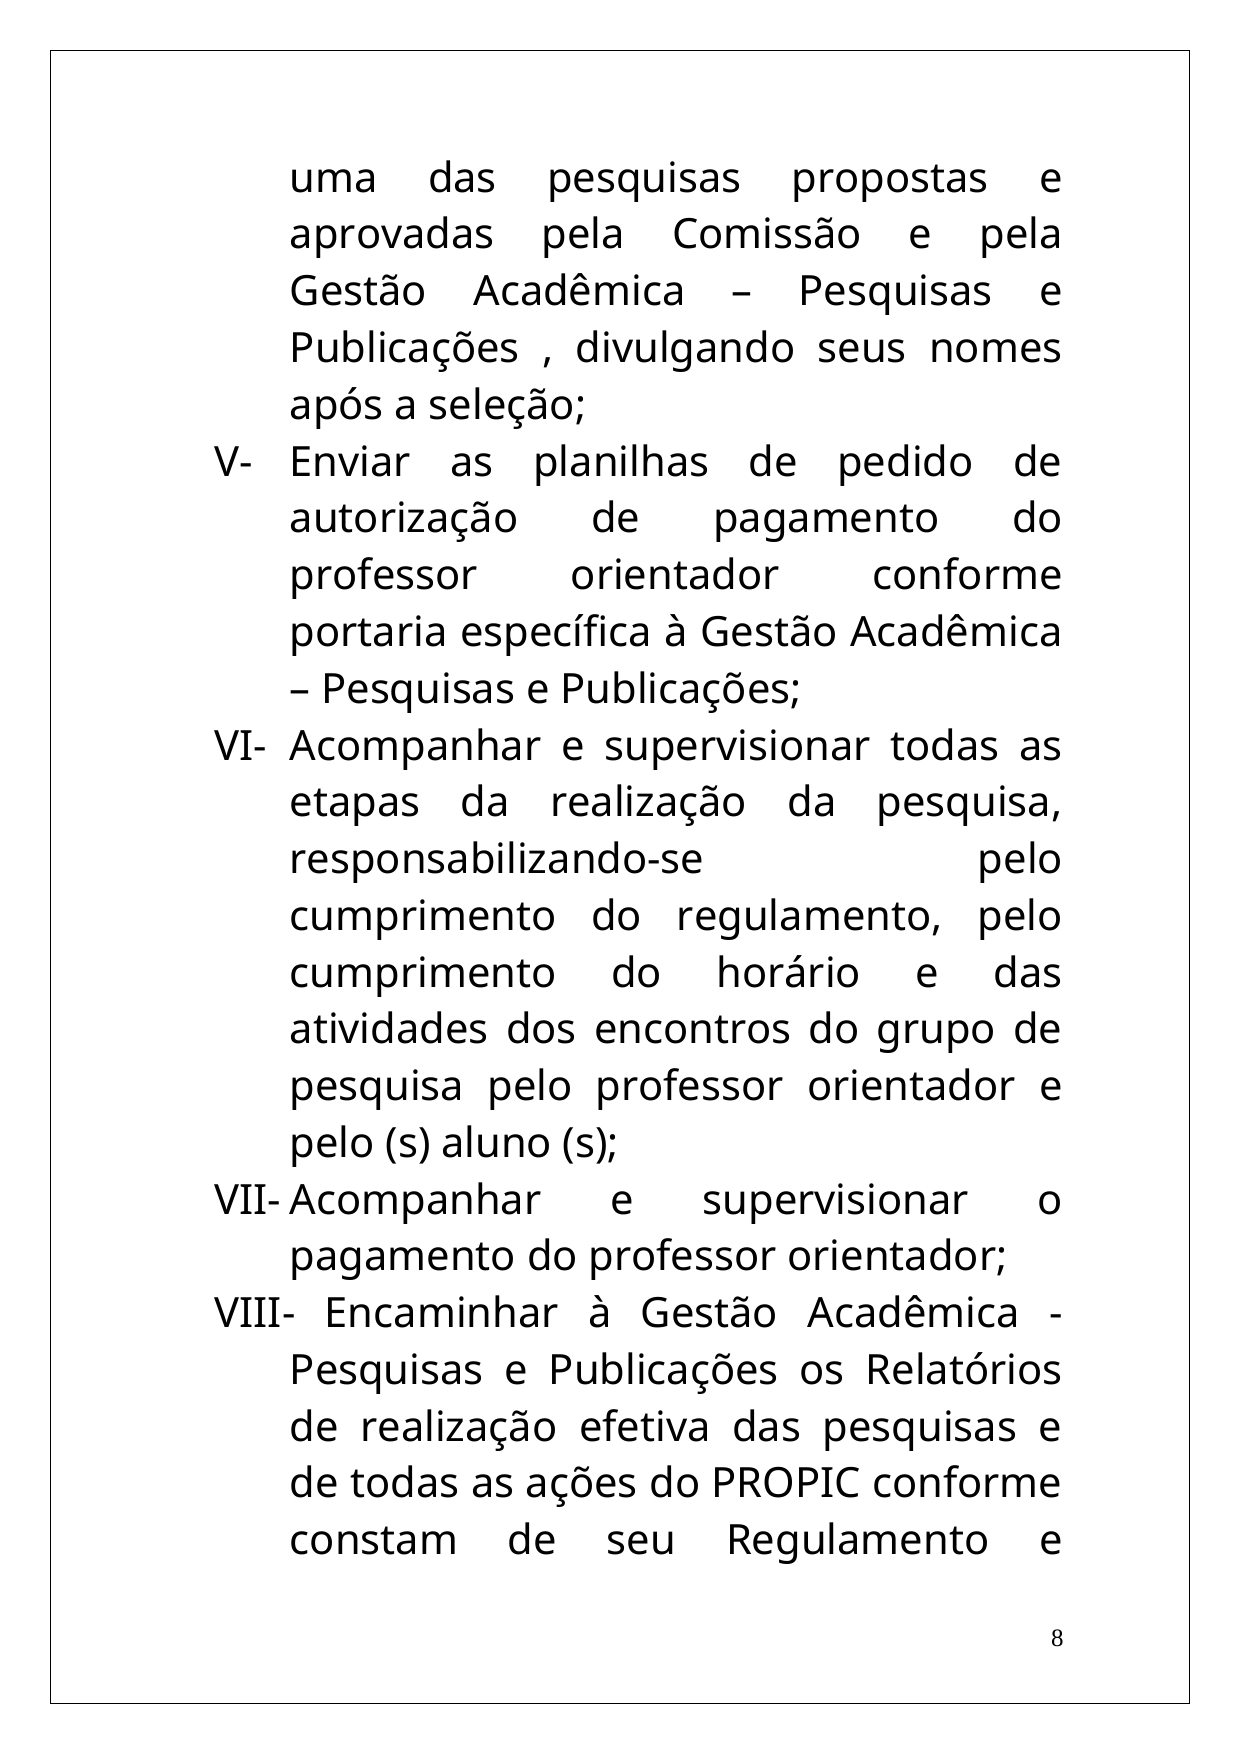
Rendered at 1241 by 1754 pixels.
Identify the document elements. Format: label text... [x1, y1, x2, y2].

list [214, 148, 1063, 431]
list Acompanhar e supervisionar o pagamento do professor orientador; [214, 1169, 1063, 1283]
list Enviar as planilhas de pedido de autorização de pagamento do professor orientador conforme portaria específica à Gestão Acadêmica – Pesquisas e Publicações; [214, 431, 1063, 715]
list Acompanhar e supervisionar todas as etapas da realização da pesquisa, responsabilizando-se pelo cumprimento do regulamento, pelo cumprimento do horário e das atividades dos encontros do grupo de pesquisa pelo professor orientador e pelo (s) aluno (s); [214, 715, 1063, 1169]
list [214, 1283, 1063, 1567]
